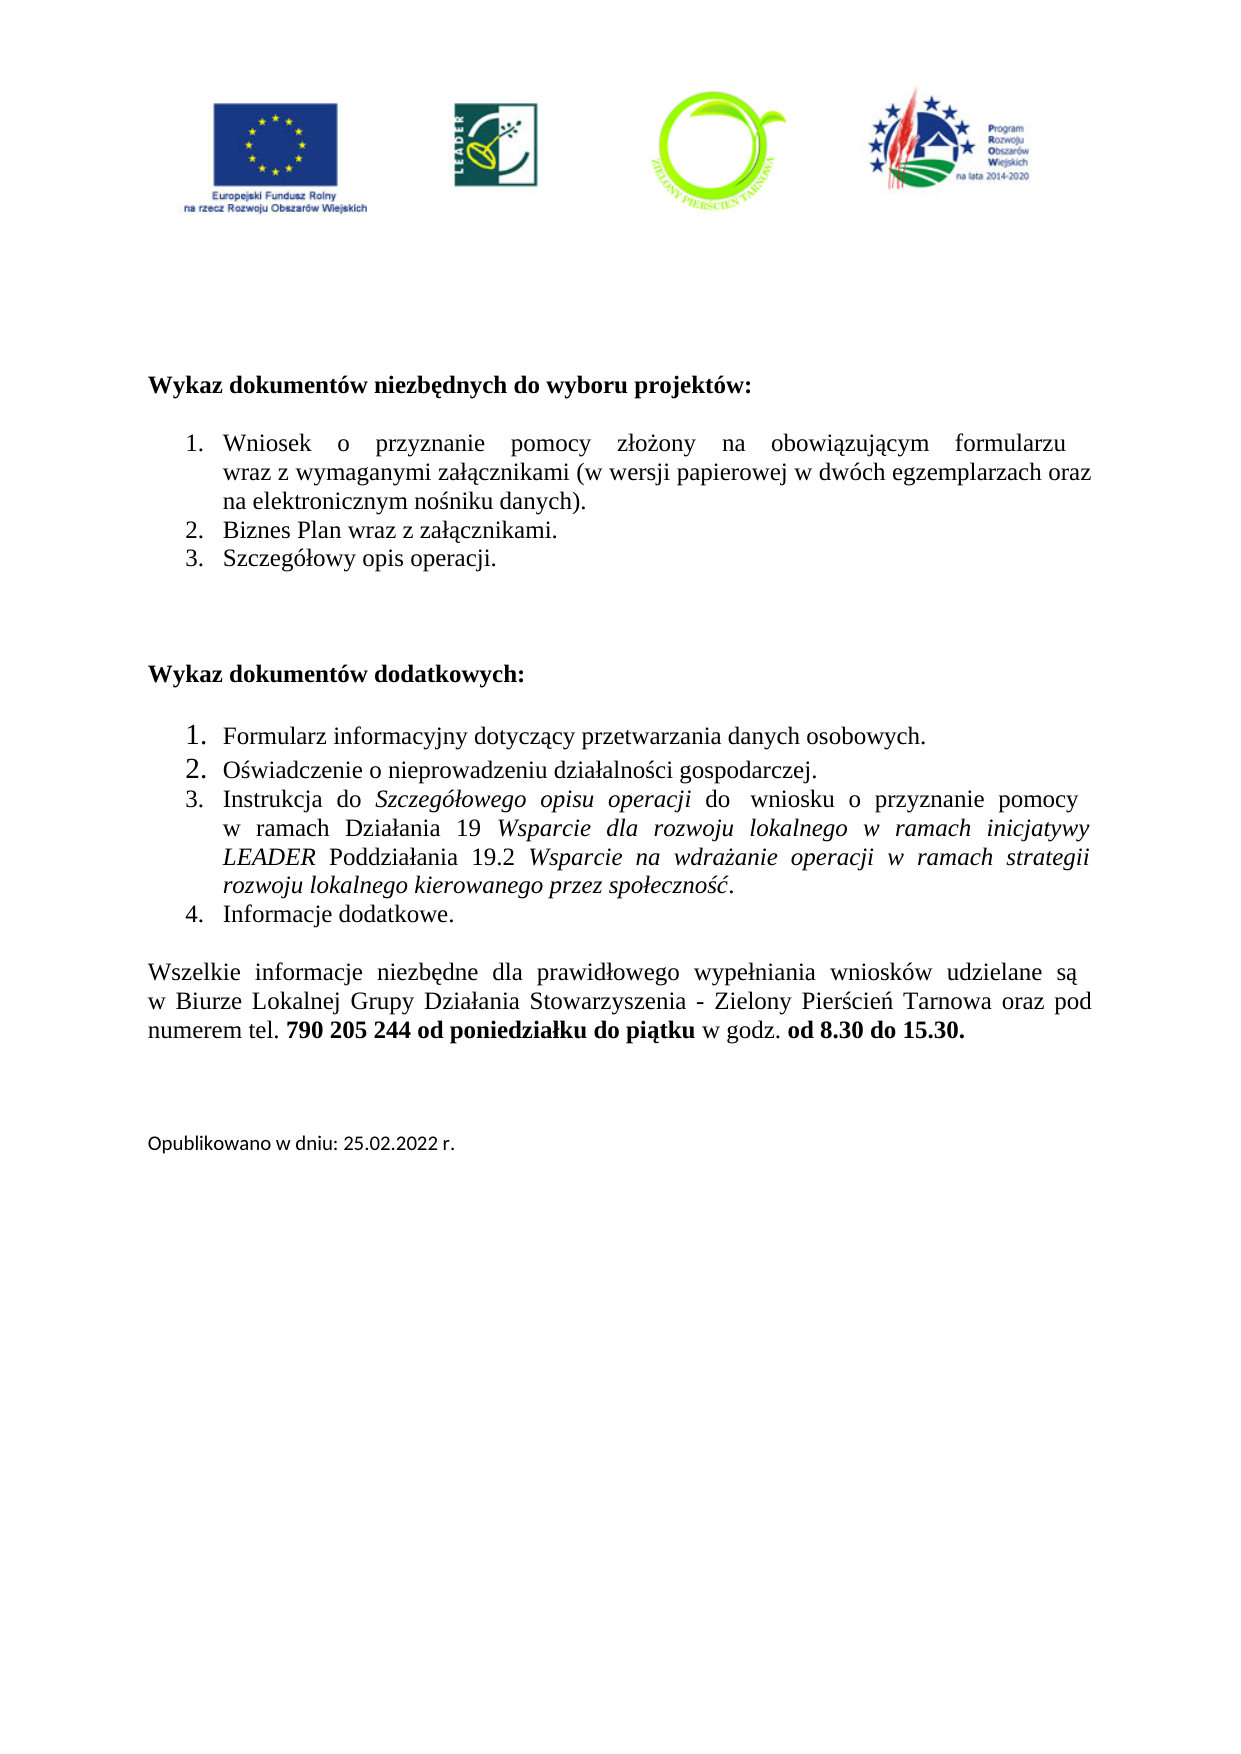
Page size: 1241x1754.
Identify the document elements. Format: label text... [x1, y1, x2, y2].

list Instrukcja do Szczegółowego opisu operacji do wniosku o przyznanie pomocy w ramach Działania 19 Wsparcie dla rozwoju lokalnego w ramach inicjatywy LEADER Poddziałania 19.2 Wsparcie na wdrażanie operacji w ramach strategii rozwoju lokalnego kierowanego przez społeczność. [185, 784, 1093, 899]
picture [147, 73, 1093, 227]
text Wszelkie informacje niezbędne dla prawidłowego wypełniania wniosków udzielane są w Biurze Lokalnej Grupy Działania Stowarzyszenia - Zielony Pierścień Tarnowa oraz pod numerem tel. 790 205 244 od poniedziałku do piątku w godz. od 8.30 do 15.30. [148, 957, 1093, 1043]
list Biznes Plan wraz z załącznikami. [185, 515, 1093, 543]
text Opublikowano w dniu: 25.02.2022 r. [148, 1131, 1093, 1156]
text Wykaz dokumentów dodatkowych: [148, 659, 1093, 688]
list Szczegółowy opis operacji. [185, 543, 1093, 572]
list Oświadczenie o nieprowadzeniu działalności gospodarczej. [185, 751, 1093, 784]
list Formularz informacyjny dotyczący przetwarzania danych osobowych. [185, 717, 1093, 751]
list Informacje dodatkowe. [185, 899, 1093, 928]
text Wykaz dokumentów niezbędnych do wyboru projektów: [148, 371, 1093, 399]
list Wniosek o przyznanie pomocy złożony na obowiązującym formularzu wraz z wymaganymi załącznikami (w wersji papierowej w dwóch egzemplarzach oraz na elektronicznym nośniku danych). [185, 428, 1093, 515]
